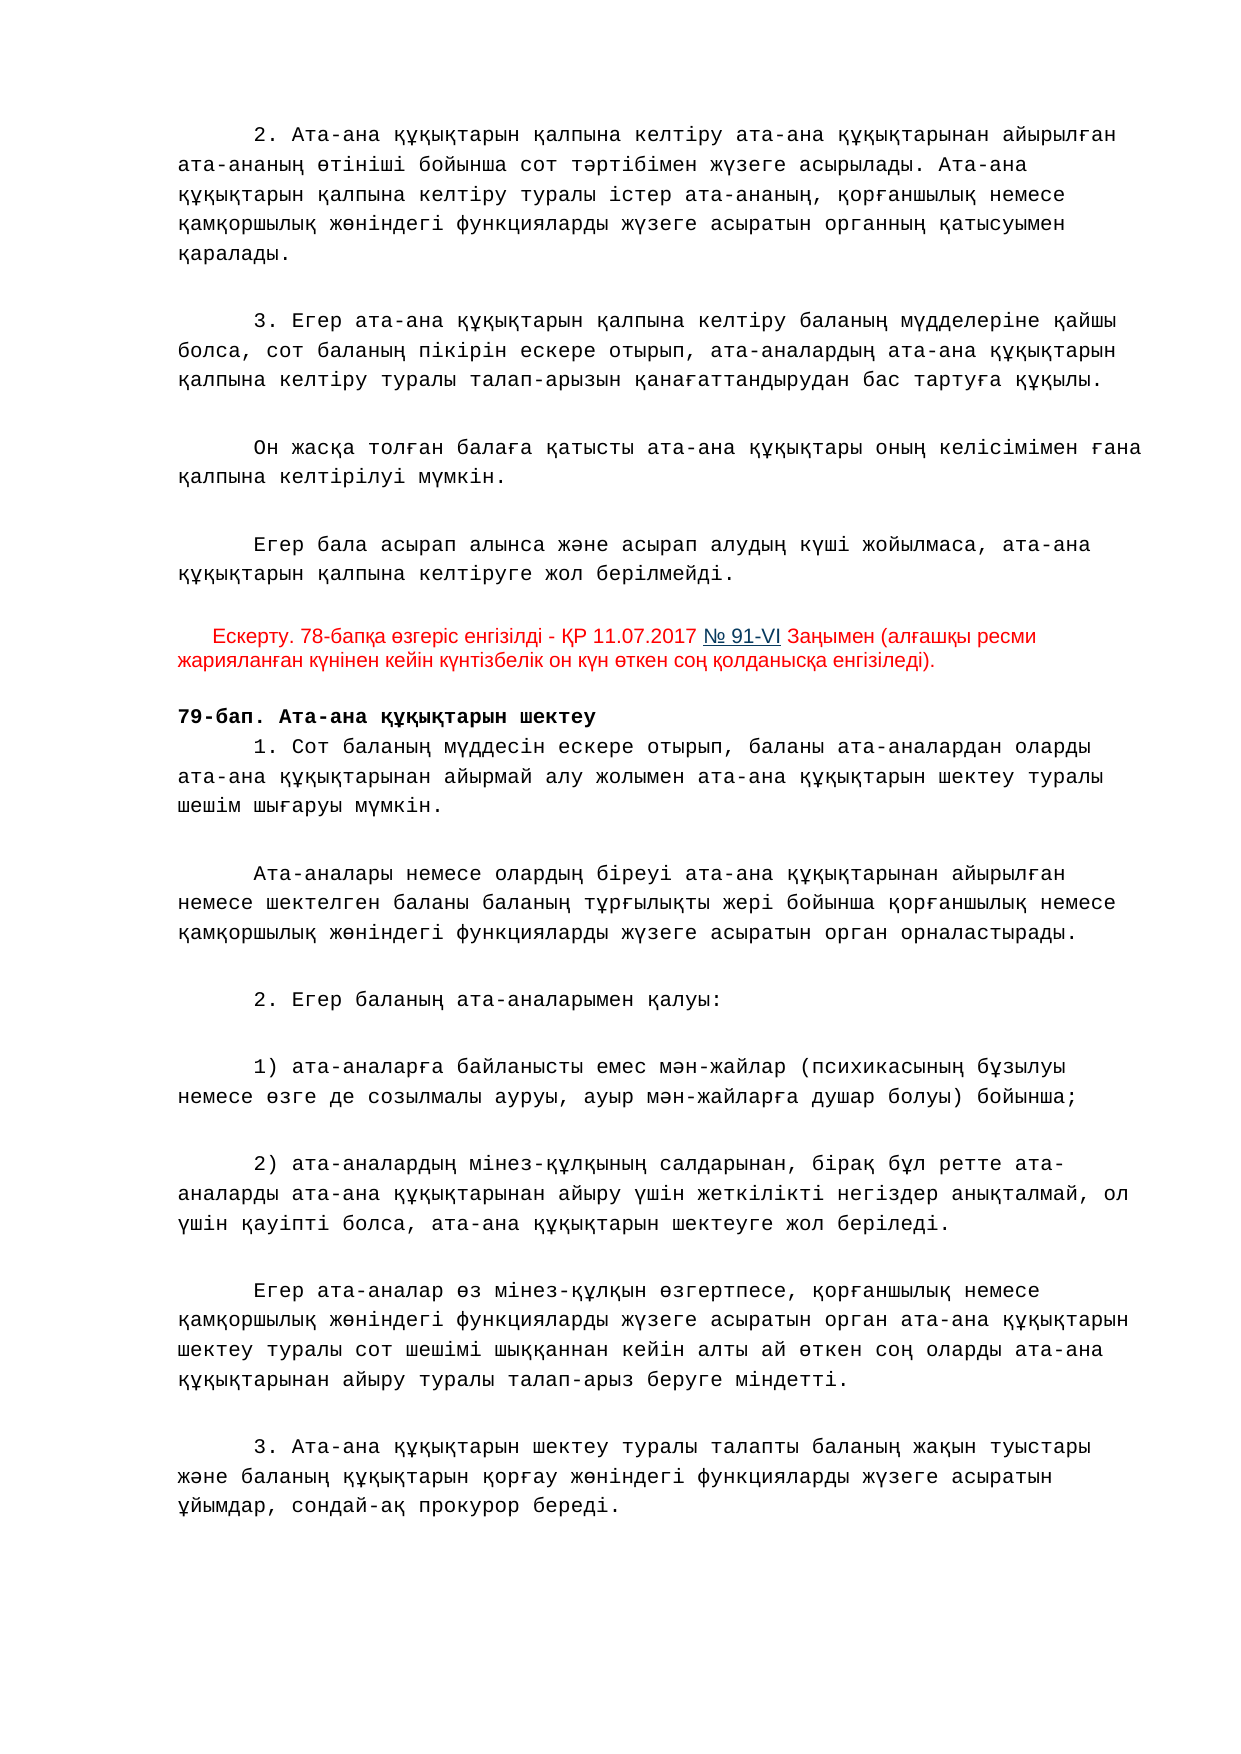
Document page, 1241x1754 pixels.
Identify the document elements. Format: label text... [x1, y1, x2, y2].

text Он жасқа толған балаға қатысты ата-ана құқықтары оның келiсiмiмен ғана қалпына келтiрілуі мүмкiн. [177, 431, 1152, 490]
text Ата-аналары немесе олардың біреуі ата-ана құқықтарынан айырылған немесе шектелген баланы баланың тұрғылықты жері бойынша қорғаншылық немесе қамқоршылық жөніндегі функцияларды жүзеге асыратын орган орналастырады. [177, 857, 1152, 946]
text 3. Егер ата-ана құқықтарын қалпына келтiру баланың мүдделерiне қайшы болса, сот баланың пiкiрiн ескере отырып, ата-аналардың ата-ана құқықтарын қалпына келтiру туралы талап-арызын қанағаттандырудан бас тартуға құқылы. [177, 304, 1152, 393]
text 2. Ата-ана құқықтарын қалпына келтiру ата-ана құқықтарынан айырылған ата-ананың өтініші бойынша сот тәртiбiмен жүзеге асырылады. Ата-ана құқықтарын қалпына келтiру туралы iстер ата-ананың, қорғаншылық немесе қамқоршылық жөніндегі функцияларды жүзеге асыратын органның қатысуымен қаралады. [177, 118, 1152, 267]
text 79-бап. Ата-ана құқықтарын шектеу [177, 700, 1152, 730]
text Егер бала асырап алынса және асырап алудың күшi жойылмаса, ата-ана құқықтарын қалпына келтiруге жол берiлмейдi. [177, 527, 1152, 587]
text 1. Сот баланың мүддесiн ескере отырып, баланы ата-аналардан оларды ата-ана құқықтарынан айырмай алу жолымен ата-ана құқықтарын шектеу туралы шешiм шығаруы мүмкін. [177, 730, 1152, 819]
text Ескерту. 78-бапқа өзгеріс енгізілді - ҚР 11.07.2017 № 91-VI Заңымен (алғашқы ресми жарияланған күнінен кейін күнтізбелік он күн өткен соң қолданысқа енгізіледі). [177, 624, 1152, 700]
text 2) ата-аналардың мінез-құлқының салдарынан, бірақ бұл ретте ата-аналарды ата-ана құқықтарынан айыру үшін жеткілікті негіздер анықталмай, ол үшін қауіпті болса, ата-ана құқықтарын шектеуге жол беріледі. [177, 1147, 1152, 1236]
text 2. Егер баланың ата-аналарымен қалуы: [177, 983, 1152, 1013]
text 3. Ата-ана құқықтарын шектеу туралы талапты баланың жақын туыстары және баланың құқықтарын қорғау жөніндегі функцияларды жүзеге асыратын ұйымдар, сондай-ақ прокурор береді. [177, 1430, 1152, 1519]
text 1) ата-аналарға байланысты емес мән-жайлар (психикасының бұзылуы немесе өзге де созылмалы ауруы, ауыр мән-жайларға душар болуы) бойынша; [177, 1050, 1152, 1110]
text Егер ата-аналар өз мінез-құлқын өзгертпесе, қорғаншылық немесе қамқоршылық жөніндегі функцияларды жүзеге асыратын орган ата-ана құқықтарын шектеу туралы сот шешімі шыққаннан кейін алты ай өткен соң оларды ата-ана құқықтарынан айыру туралы талап-арыз беруге міндетті. [177, 1274, 1152, 1392]
